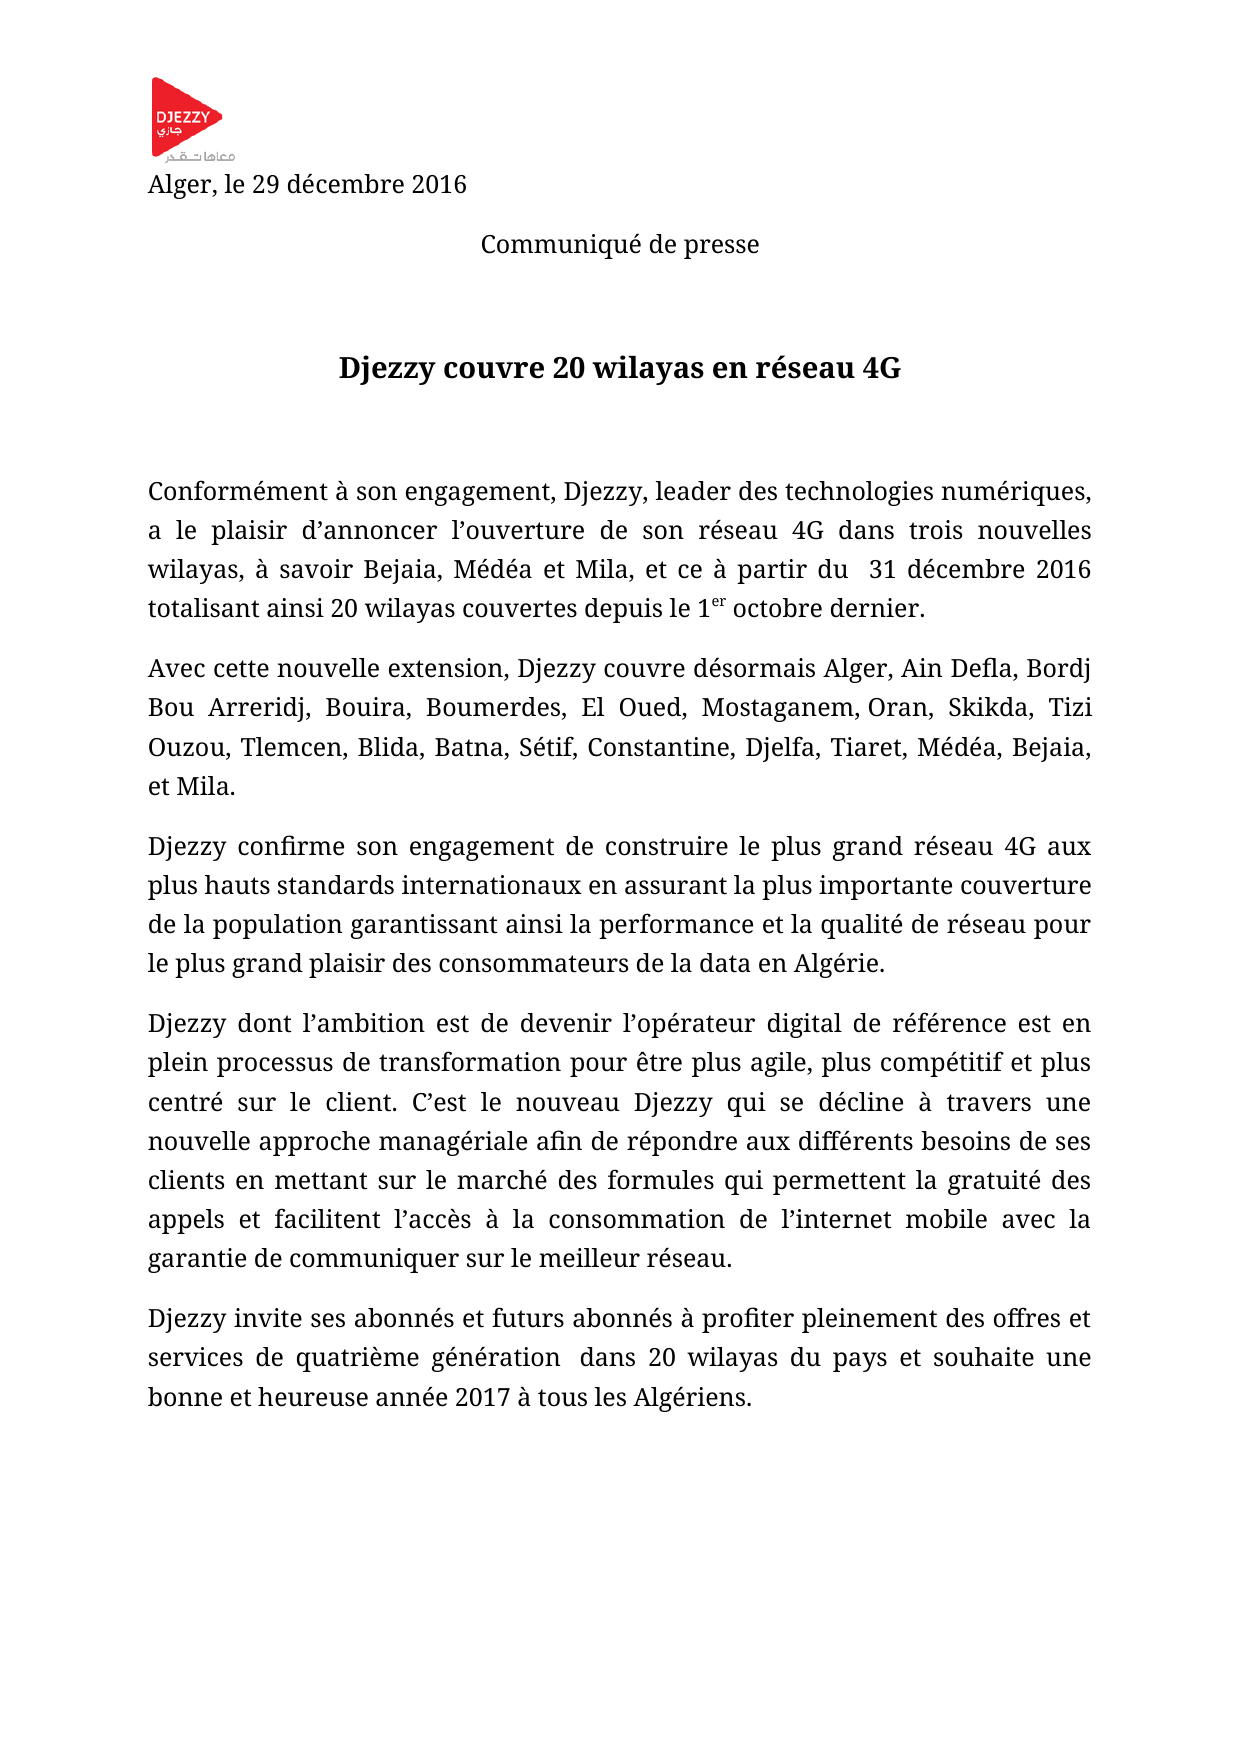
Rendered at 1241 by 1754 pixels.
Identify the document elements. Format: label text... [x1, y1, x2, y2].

text Avec cette nouvelle extension, Djezzy couvre désormais Alger, Ain Defla, Bordj Bou Arreridj, Bouira, Boumerdes, El Oued, Mostaganem, Oran, Skikda, Tizi Ouzou, Tlemcen, Blida, Batna, Sétif, Constantine, Djelfa, Tiaret, Médéa, Bejaia, et Mila. [148, 651, 1093, 802]
text Djezzy dont l’ambition est de devenir l’opérateur digital de référence est en plein processus de transformation pour être plus agile, plus compétitif et plus centré sur le client. C’est le nouveau Djezzy qui se décline à travers une nouvelle approche managériale afin de répondre aux différents besoins de ses clients en mettant sur le marché des formules qui permettent la gratuité des appels et facilitent l’accès à la consommation de l’internet mobile avec la garantie de communiquer sur le meilleur réseau. [148, 1006, 1093, 1275]
text Alger, le 29 décembre 2016 [148, 167, 1093, 201]
text Djezzy couvre 20 wilayas en réseau 4G [148, 347, 1093, 387]
text Djezzy invite ses abonnés et futurs abonnés à profiter pleinement des offres et services de quatrième génération dans 20 wilayas du pays et souhaite une bonne et heureuse année 2017 à tous les Algériens. [148, 1301, 1093, 1413]
text Djezzy confirme son engagement de construire le plus grand réseau 4G aux plus hauts standards internationaux en assurant la plus importante couverture de la population garantissant ainsi la performance et la qualité de réseau pour le plus grand plaisir des consommateurs de la data en Algérie. [148, 828, 1093, 980]
picture [147, 73, 239, 167]
text Communiqué de presse [148, 227, 1093, 261]
text Conformément à son engagement, Djezzy, leader des technologies numériques, a le plaisir d’annoncer l’ouverture de son réseau 4G dans trois nouvelles wilayas, à savoir Bejaia, Médéa et Mila, et ce à partir du 31 décembre 2016 totalisant ainsi 20 wilayas couvertes depuis le 1er octobre dernier. [148, 473, 1093, 625]
